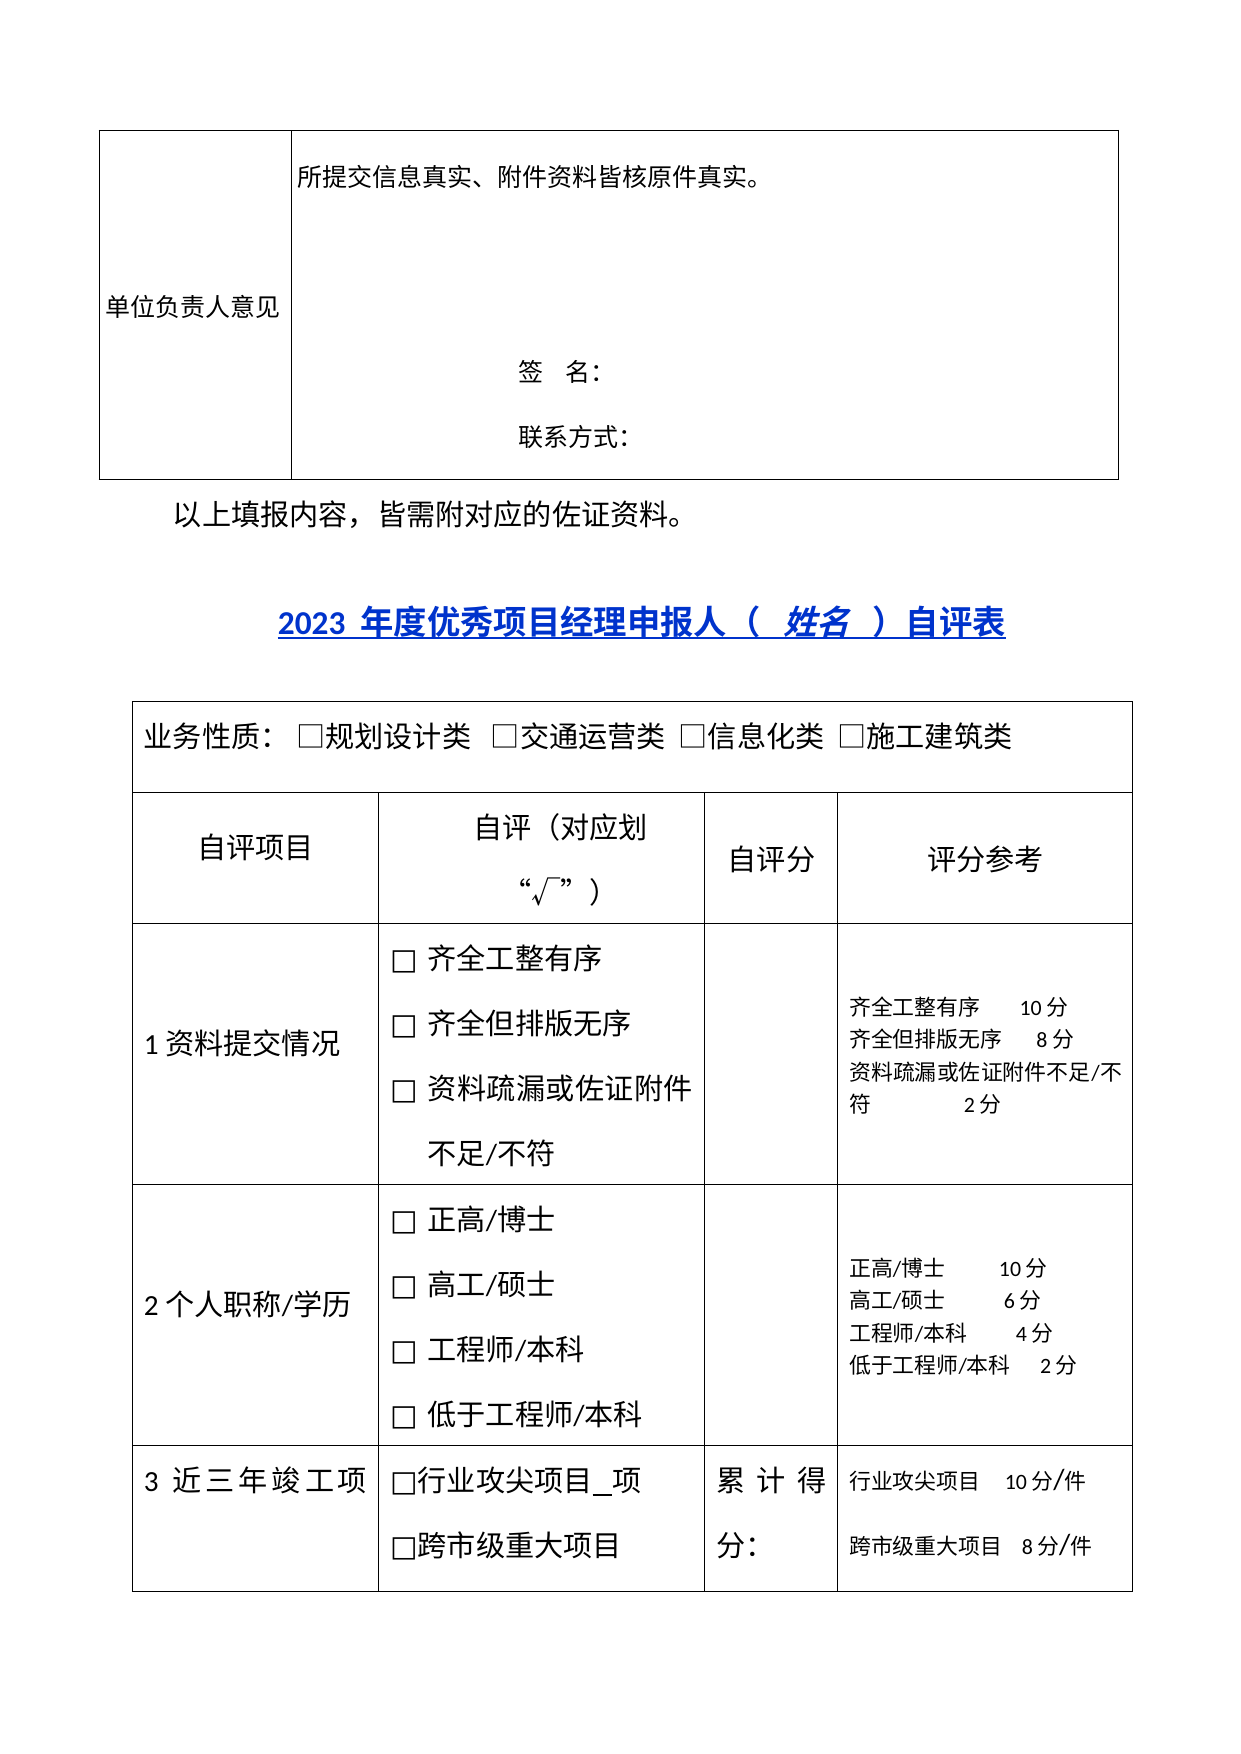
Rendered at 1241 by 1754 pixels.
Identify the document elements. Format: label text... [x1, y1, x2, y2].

table_cell 1 资料提交情况 [133, 924, 378, 1184]
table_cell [133, 1446, 378, 1591]
table_cell [705, 924, 837, 1184]
table_cell 所提交信息真实、附件资料皆核原件真实。 签 名： 联系方式： [292, 131, 1118, 479]
table_cell 齐全工整有序 10分 齐全但排版无序 8分 资料疏漏或佐证附件不足/不符 2分 [838, 924, 1132, 1184]
table_cell 自评分 [705, 793, 837, 923]
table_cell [379, 1446, 704, 1591]
table_cell 累计得分： [705, 1446, 837, 1591]
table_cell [838, 1446, 1132, 1591]
table_cell 单位负责人意见 [100, 131, 291, 479]
text 以上填报内容，皆需附对应的佐证资料。 [143, 480, 1106, 545]
table_cell 评分参考 [838, 793, 1132, 923]
table_header 业务性质： □规划设计类 □交通运营类 □信息化类 □施工建筑类 [133, 702, 1132, 792]
table_cell 齐全工整有序 齐全但排版无序 资料疏漏或佐证附件不足/不符 [379, 924, 704, 1184]
table_cell 自评项目 [133, 793, 378, 923]
table_cell 自评（对应划“√”） [379, 793, 704, 923]
table_cell 正高/博士 10分 高工/硕士 6分 工程师/本科 4分 低于工程师/本科 2分 [838, 1185, 1132, 1445]
table_cell [705, 1185, 837, 1445]
text 2023 年度优秀项目经理申报人（ 姓名 ）自评表 [143, 588, 1106, 653]
table_cell 2 个人职称/学历 [133, 1185, 378, 1445]
table_cell 正高/博士 高工/硕士 工程师/本科 低于工程师/本科 [379, 1185, 704, 1445]
